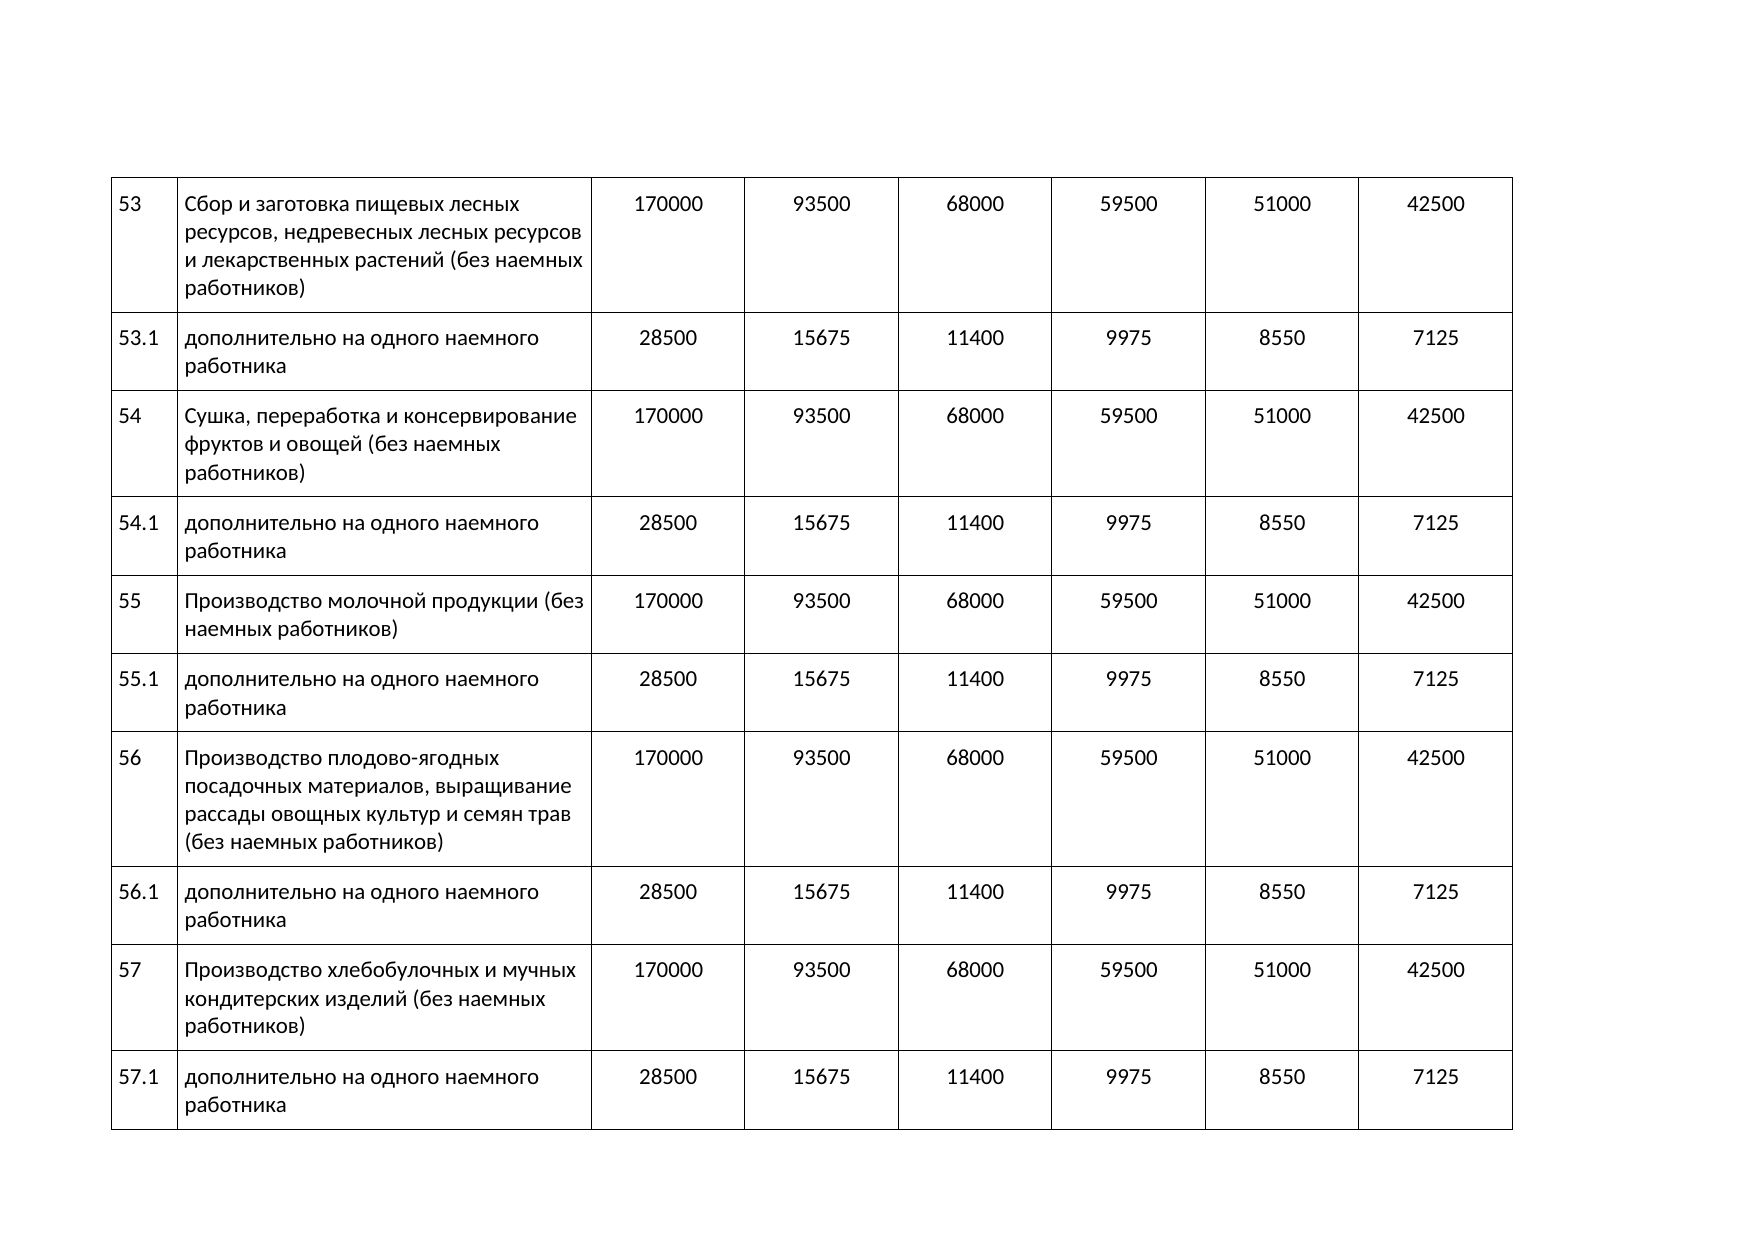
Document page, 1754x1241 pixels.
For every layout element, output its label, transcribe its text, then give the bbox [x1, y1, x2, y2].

table_cell Производство молочной продукции (без наемных работников) [178, 576, 591, 653]
table_cell 8550 [1206, 313, 1358, 390]
table_cell 11400 [899, 313, 1051, 390]
table_cell 68000 [899, 945, 1051, 1050]
table_cell 9975 [1052, 313, 1205, 390]
table_cell 7125 [1359, 497, 1512, 574]
table_cell 53.1 [112, 313, 177, 390]
table_cell 93500 [745, 391, 898, 496]
table_cell 170000 [592, 576, 744, 653]
table_cell 53 [112, 178, 177, 312]
table_cell 59500 [1052, 732, 1205, 866]
table_cell 42500 [1359, 732, 1512, 866]
table_cell 68000 [899, 732, 1051, 866]
table_cell Производство хлебобулочных и мучных кондитерских изделий (без наемных работников) [178, 945, 591, 1050]
table_cell 51000 [1206, 391, 1358, 496]
table_cell 59500 [1052, 178, 1205, 312]
table_cell 51000 [1206, 576, 1358, 653]
table_cell 170000 [592, 732, 744, 866]
table_cell 8550 [1206, 1051, 1358, 1129]
table_cell 93500 [745, 732, 898, 866]
table_cell 55 [112, 576, 177, 653]
table_cell Производство плодово-ягодных посадочных материалов, выращивание рассады овощных культур и семян трав (без наемных работников) [178, 732, 591, 866]
table_cell 15675 [745, 654, 898, 731]
table_cell 9975 [1052, 654, 1205, 731]
table_cell 7125 [1359, 654, 1512, 731]
table_cell 51000 [1206, 178, 1358, 312]
table_cell 28500 [592, 654, 744, 731]
table_cell 15675 [745, 1051, 898, 1129]
table_cell 51000 [1206, 945, 1358, 1050]
table_cell 8550 [1206, 867, 1358, 944]
table_cell 170000 [592, 945, 744, 1050]
table_cell 93500 [745, 576, 898, 653]
table_cell 9975 [1052, 867, 1205, 944]
table_cell 93500 [745, 945, 898, 1050]
table_cell 9975 [1052, 1051, 1205, 1129]
table_cell 28500 [592, 867, 744, 944]
table_cell 42500 [1359, 945, 1512, 1050]
table_cell 170000 [592, 178, 744, 312]
table_cell 15675 [745, 867, 898, 944]
table_cell 7125 [1359, 1051, 1512, 1129]
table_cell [178, 1051, 591, 1129]
table_cell 59500 [1052, 576, 1205, 653]
table_cell 56.1 [112, 867, 177, 944]
table_cell 57.1 [112, 1051, 177, 1129]
table_cell 42500 [1359, 576, 1512, 653]
table_cell 170000 [592, 391, 744, 496]
table_cell дополнительно на одного наемного работника [178, 654, 591, 731]
table_cell 28500 [592, 1051, 744, 1129]
table_cell 68000 [899, 178, 1051, 312]
table_cell 9975 [1052, 497, 1205, 574]
table_cell Сбор и заготовка пищевых лесных ресурсов, недревесных лесных ресурсов и лекарственных растений (без наемных работников) [178, 178, 591, 312]
table_cell 11400 [899, 1051, 1051, 1129]
table_cell 59500 [1052, 391, 1205, 496]
table_cell 93500 [745, 178, 898, 312]
table_cell 8550 [1206, 497, 1358, 574]
table_cell 11400 [899, 497, 1051, 574]
table_cell дополнительно на одного наемного работника [178, 313, 591, 390]
table_cell Сушка, переработка и консервирование фруктов и овощей (без наемных работников) [178, 391, 591, 496]
table_cell 54.1 [112, 497, 177, 574]
table_cell 42500 [1359, 391, 1512, 496]
table_cell 15675 [745, 313, 898, 390]
table_cell 28500 [592, 497, 744, 574]
table_cell 51000 [1206, 732, 1358, 866]
table_cell 56 [112, 732, 177, 866]
table_cell 11400 [899, 867, 1051, 944]
table_cell 7125 [1359, 313, 1512, 390]
table_cell 68000 [899, 576, 1051, 653]
table_cell 55.1 [112, 654, 177, 731]
table_cell 59500 [1052, 945, 1205, 1050]
table_cell 15675 [745, 497, 898, 574]
table_cell дополнительно на одного наемного работника [178, 497, 591, 574]
table_cell 7125 [1359, 867, 1512, 944]
table_cell 57 [112, 945, 177, 1050]
table_cell 68000 [899, 391, 1051, 496]
table_cell 8550 [1206, 654, 1358, 731]
table_cell 28500 [592, 313, 744, 390]
table_cell 54 [112, 391, 177, 496]
table_cell дополнительно на одного наемного работника [178, 867, 591, 944]
table_cell 11400 [899, 654, 1051, 731]
table_cell 42500 [1359, 178, 1512, 312]
